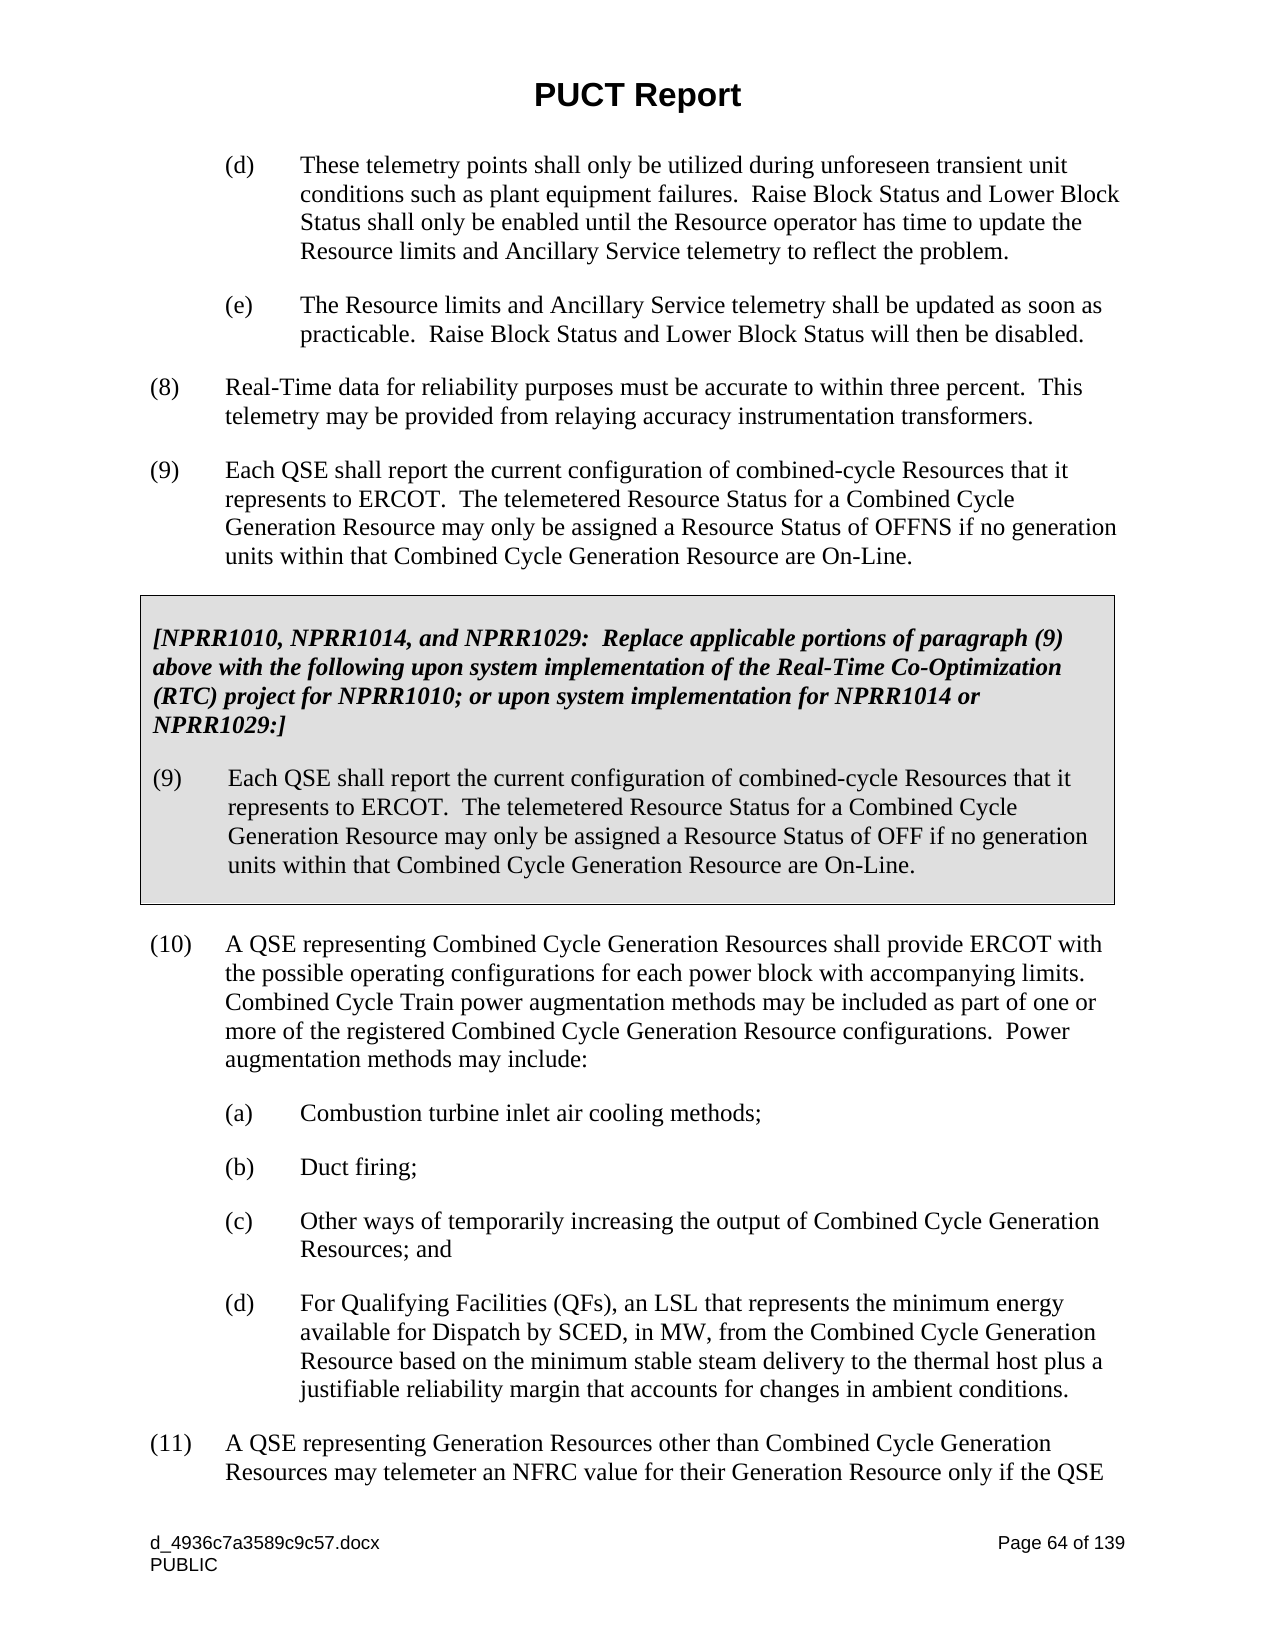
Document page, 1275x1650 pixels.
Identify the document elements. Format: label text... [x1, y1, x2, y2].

table_header [NPRR1010, NPRR1014, and NPRR1029: Replace applicable portions of paragraph (9) above with the following upon system implementation of the Real-Time Co-Optimization (RTC) project for NPRR1010; or upon system implementation for NPRR1014 or NPRR1029:] (9) Each QSE shall report the current configuration of combined-cycle Resources that it represents to ERCOT. The telemetered Resource Status for a Combined Cycle Generation Resource may only be assigned a Resource Status of OFF if no generation units within that Combined Cycle Generation Resource are On-Line. [141, 596, 1114, 903]
text (b) Duct firing; [225, 1152, 1125, 1181]
text (d) For Qualifying Facilities (QFs), an LSL that represents the minimum energy available for Dispatch by SCED, in MW, from the Combined Cycle Generation Resource based on the minimum stable steam delivery to the thermal host plus a justifiable reliability margin that accounts for changes in ambient conditions. [225, 1288, 1125, 1403]
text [150, 1428, 1125, 1486]
text (e) The Resource limits and Ancillary Service telemetry shall be updated as soon as practicable. Raise Block Status and Lower Block Status will then be disabled. [225, 290, 1125, 347]
text (a) Combustion turbine inlet air cooling methods; [225, 1098, 1125, 1127]
text (8) Real-Time data for reliability purposes must be accurate to within three percent. This telemetry may be provided from relaying accuracy instrumentation transformers. [150, 372, 1125, 430]
text (9) Each QSE shall report the current configuration of combined-cycle Resources that it represents to ERCOT. The telemetered Resource Status for a Combined Cycle Generation Resource may only be assigned a Resource Status of OFFNS if no generation units within that Combined Cycle Generation Resource are On-Line. [150, 455, 1125, 570]
text (c) Other ways of temporarily increasing the output of Combined Cycle Generation Resources; and [225, 1206, 1125, 1263]
text (d) These telemetry points shall only be utilized during unforeseen transient unit conditions such as plant equipment failures. Raise Block Status and Lower Block Status shall only be enabled until the Resource operator has time to update the Resource limits and Ancillary Service telemetry to reflect the problem. [225, 150, 1125, 265]
text (10) A QSE representing Combined Cycle Generation Resources shall provide ERCOT with the possible operating configurations for each power block with accompanying limits. Combined Cycle Train power augmentation methods may be included as part of one or more of the registered Combined Cycle Generation Resource configurations. Power augmentation methods may include: [150, 929, 1125, 1073]
